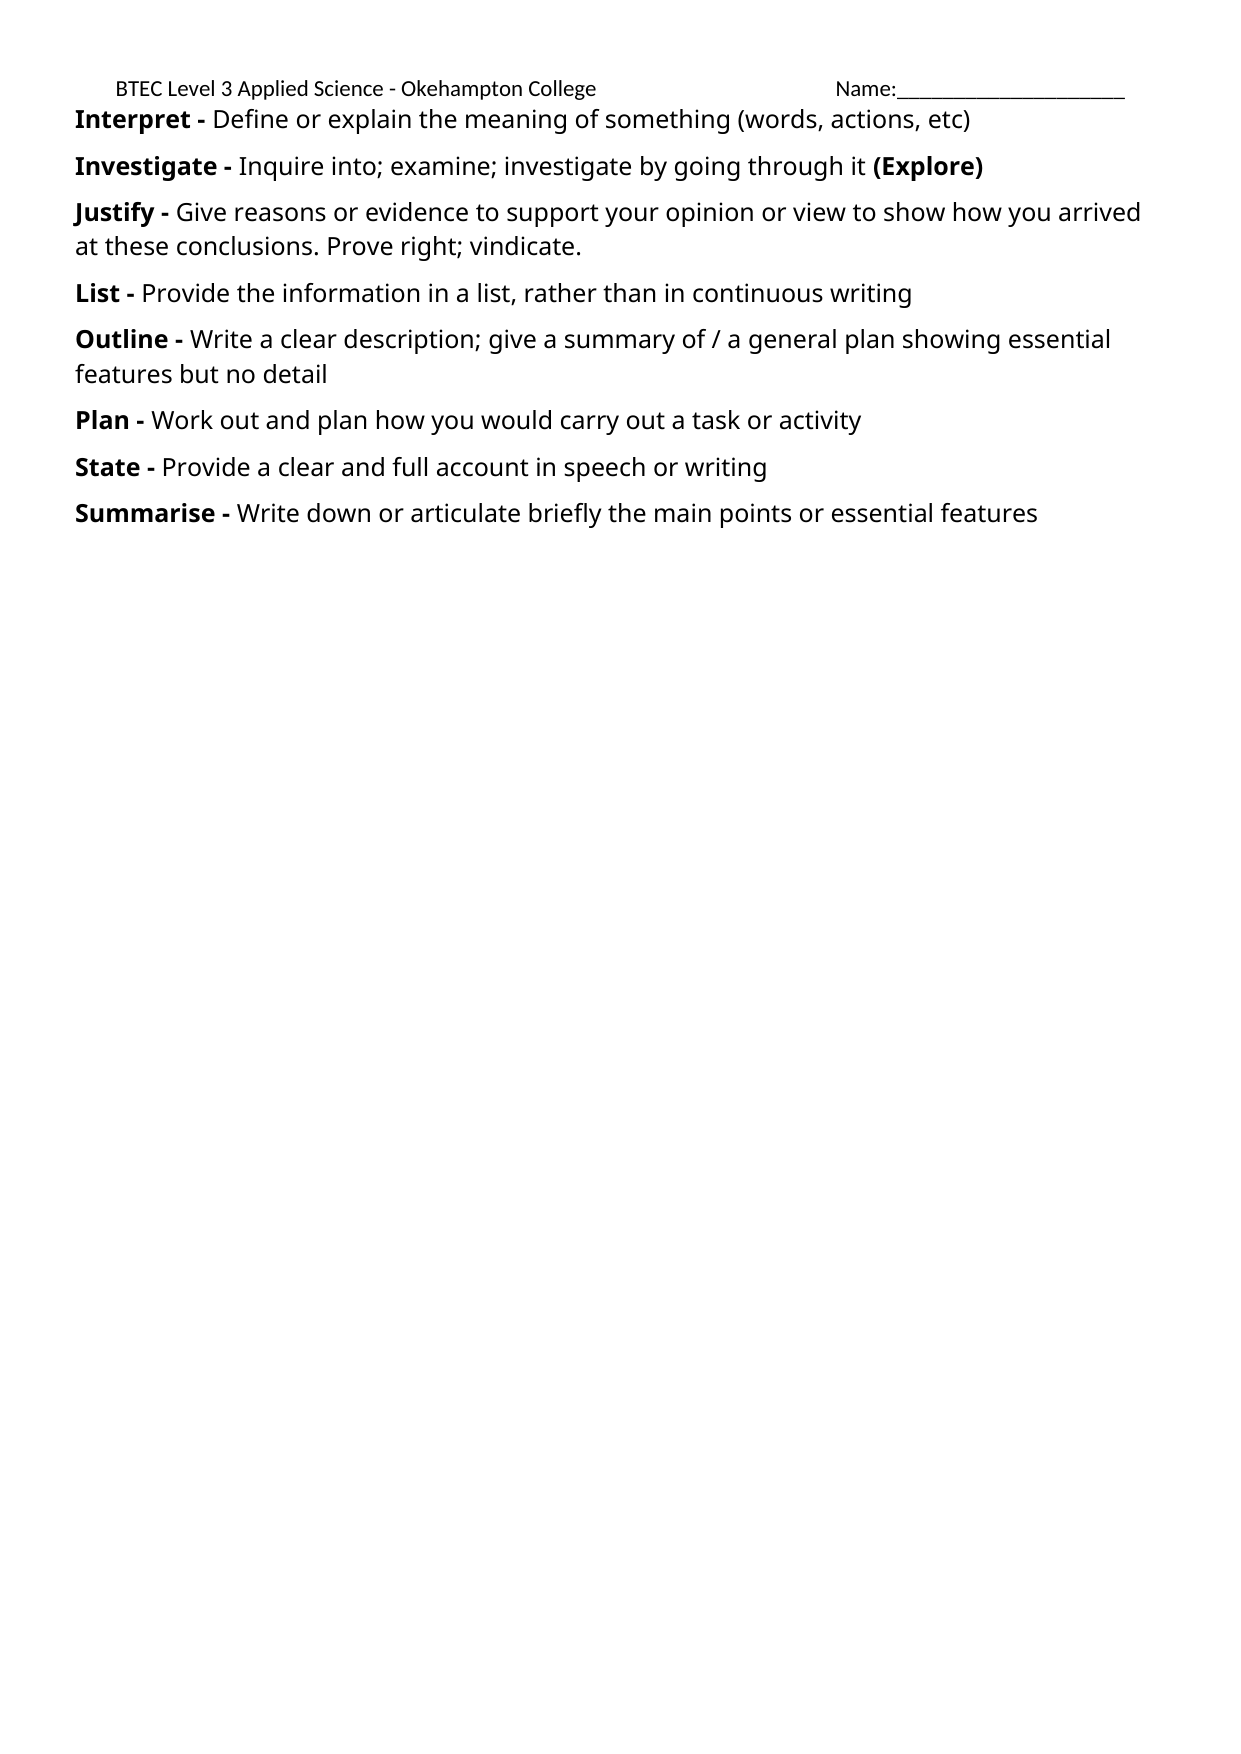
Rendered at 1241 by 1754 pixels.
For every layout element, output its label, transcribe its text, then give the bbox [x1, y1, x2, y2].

text Investigate - Inquire into; examine; investigate by going through it (Explore) [75, 148, 1165, 182]
text Summarise - Write down or articulate briefly the main points or essential features [75, 496, 1165, 530]
text Plan - Work out and plan how you would carry out a task or activity [75, 403, 1165, 437]
text Interpret - Define or explain the meaning of something (words, actions, etc) [75, 102, 1165, 136]
text Outline - Write a clear description; give a summary of / a general plan showing essential features but no detail [75, 322, 1165, 390]
text Justify - Give reasons or evidence to support your opinion or view to show how you arrived at these conclusions. Prove right; vindicate. [75, 195, 1165, 263]
text List - Provide the information in a list, rather than in continuous writing [75, 276, 1165, 310]
text State - Provide a clear and full account in speech or writing [75, 449, 1165, 483]
